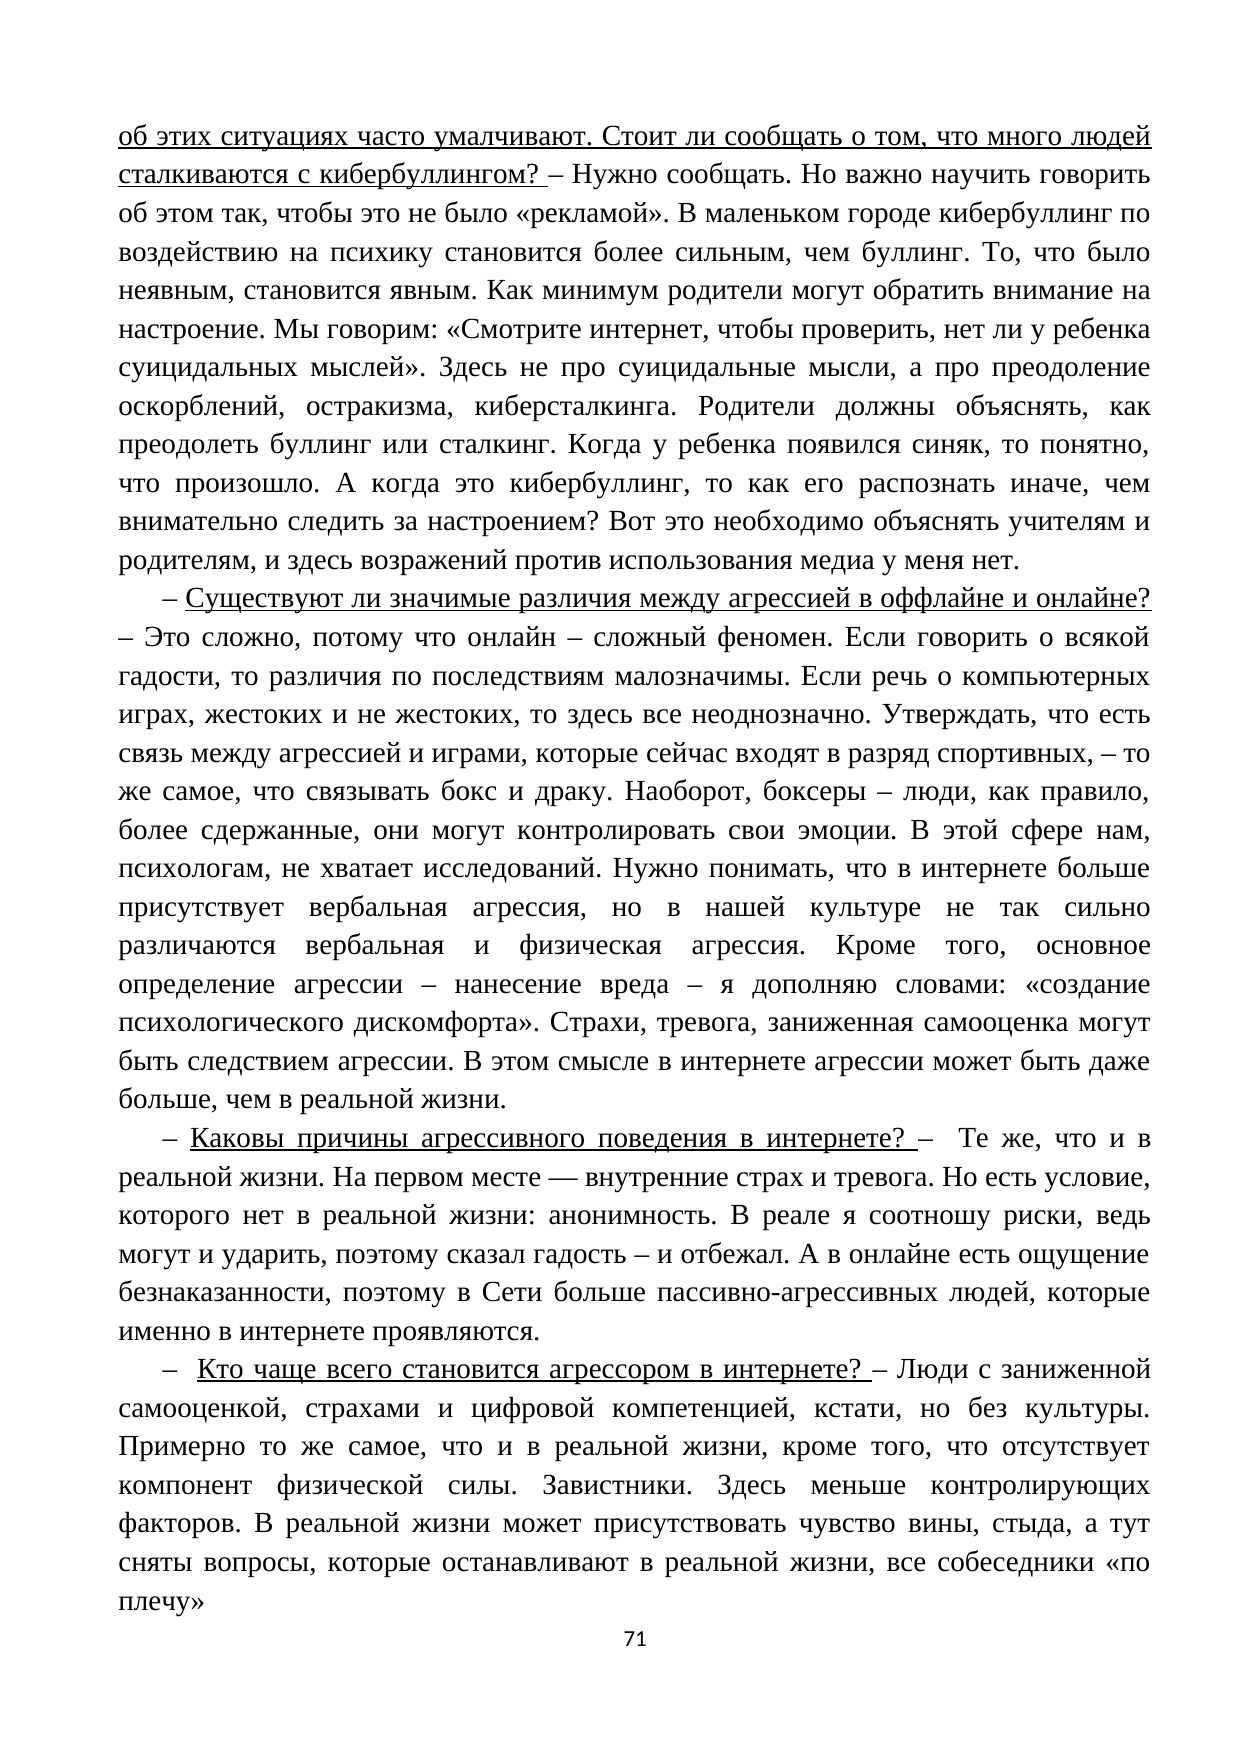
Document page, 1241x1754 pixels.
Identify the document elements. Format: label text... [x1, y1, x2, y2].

text – Существуют ли значимые различия между агрессией в оффлайне и онлайне? – Это сложно, потому что онлайн – сложный феномен. Если говорить о всякой гадости, то различия по последствиям малозначимы. Если речь о компьютерных играх, жестоких и не жестоких, то здесь все неоднозначно. Утверждать, что есть связь между агрессией и играми, которые сейчас входят в разряд спортивных, – то же самое, что связывать бокс и драку. Наоборот, боксеры – люди, как правило, более сдержанные, они могут контролировать свои эмоции. В этой сфере нам, психологам, не хватает исследований. Нужно понимать, что в интернете больше присутствует вербальная агрессия, но в нашей культуре не так сильно различаются вербальная и физическая агрессия. Кроме того, основное определение агрессии – нанесение вреда – я дополняю словами: «создание психологического дискомфорта». Страхи, тревога, заниженная самооценка могут быть следствием агрессии. В этом смысле в интернете агрессии может быть даже больше, чем в реальной жизни. [118, 581, 1152, 1115]
text – Каковы причины агрессивного поведения в интернете? – Те же, что и в реальной жизни. На первом месте — внутренние страх и тревога. Но есть условие, которого нет в реальной жизни: анонимность. В реале я соотношу риски, ведь могут и ударить, поэтому сказал гадость – и отбежал. А в онлайне есть ощущение безнаказанности, поэтому в Сети больше пассивно-агрессивных людей, которые именно в интернете проявляются. [118, 1120, 1152, 1346]
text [118, 118, 1152, 147]
text – Кто чаще всего становится агрессором в интернете? – Люди с заниженной самооценкой, страхами и цифровой компетенцией, кстати, но без культуры. Примерно то же самое, что и в реальной жизни, кроме того, что отсутствует компонент физической силы. Завистники. Здесь меньше контролирующих факторов. В реальной жизни может присутствовать чувство вины, стыда, а тут сняты вопросы, которые останавливают в реальной жизни, все собеседники «по плечу» [118, 1351, 1152, 1616]
